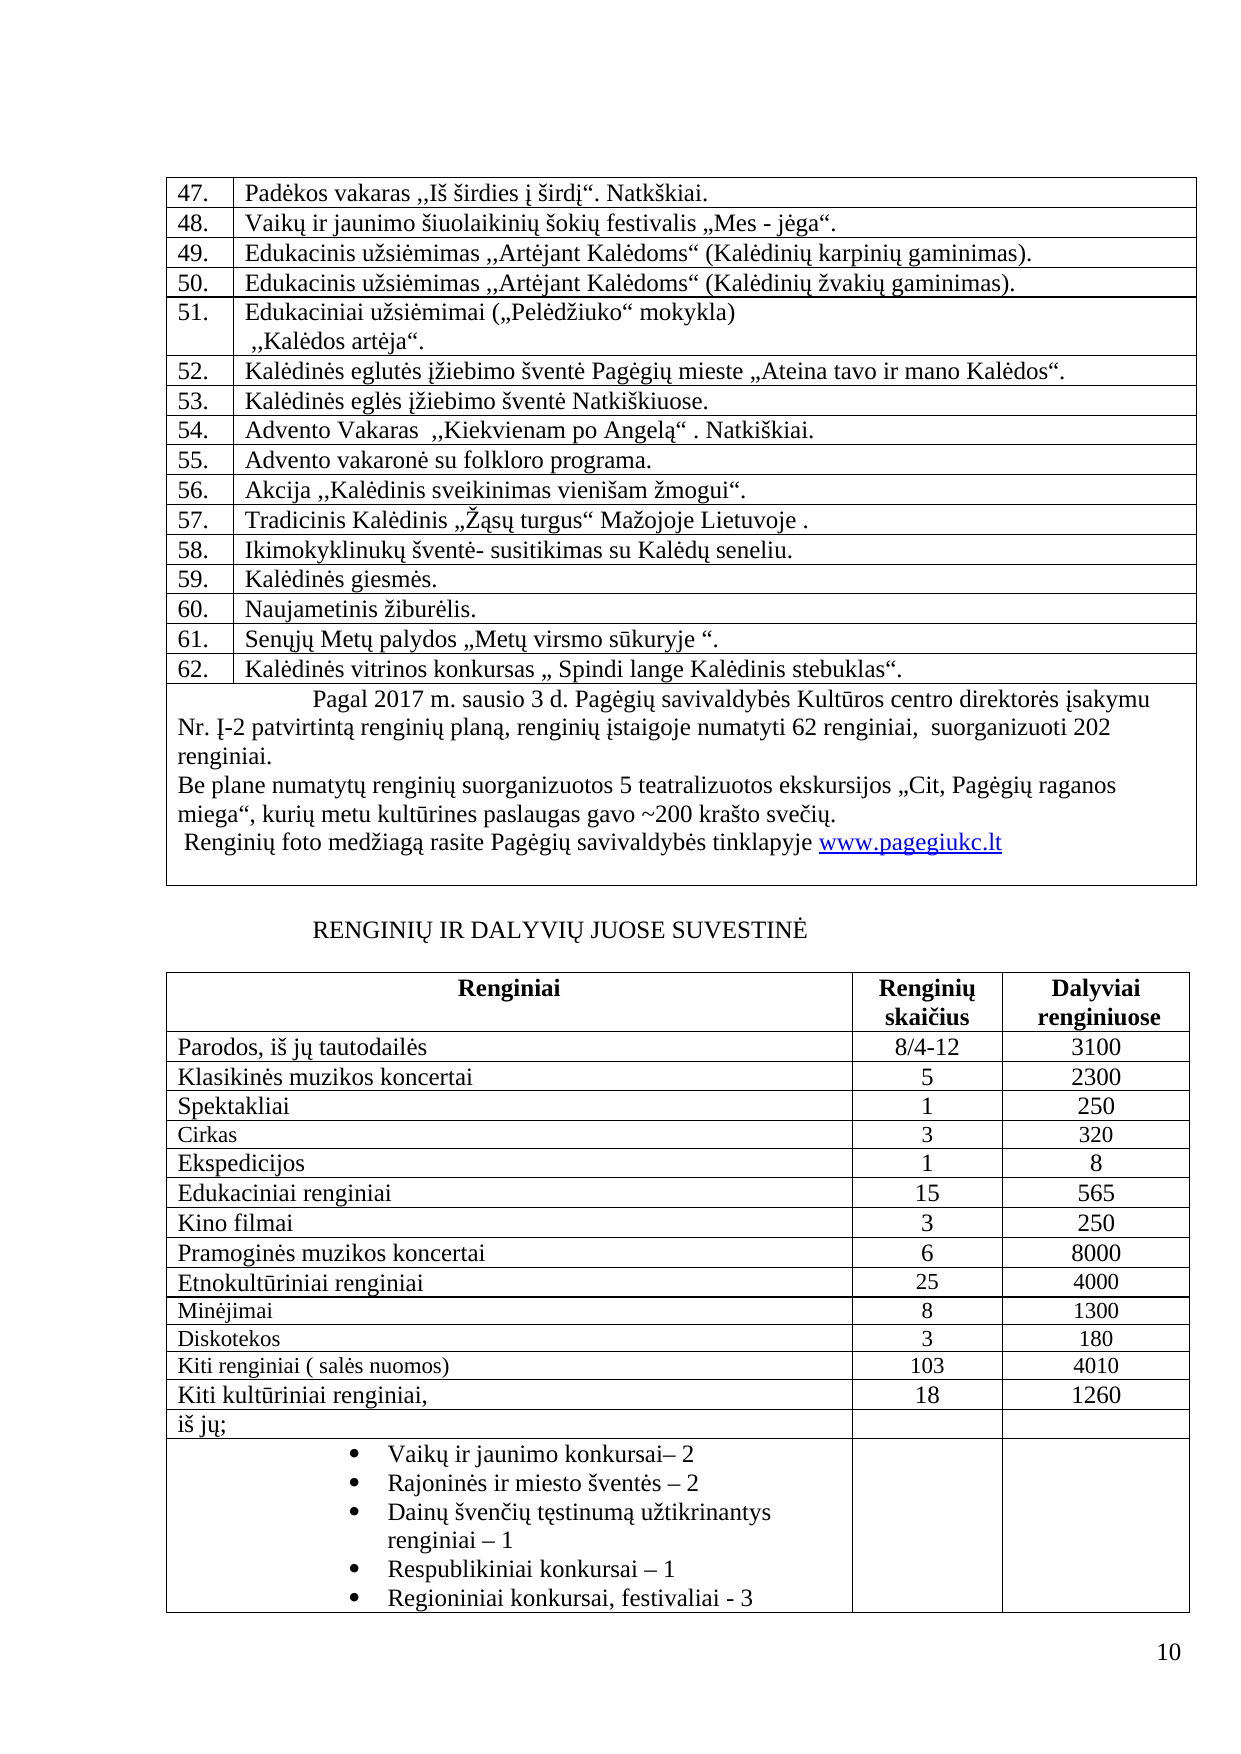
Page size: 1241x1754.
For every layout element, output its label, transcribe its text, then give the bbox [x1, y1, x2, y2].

table_cell 51. [167, 298, 233, 355]
table_cell 250 [1003, 1091, 1189, 1120]
table_cell [853, 1439, 1002, 1612]
table_cell 2300 [1003, 1062, 1189, 1090]
table_cell Kino filmai [167, 1208, 852, 1237]
table_cell Ikimokyklinukų šventė- susitikimas su Kalėdų seneliu. [234, 535, 1196, 563]
table_cell 3 [853, 1325, 1002, 1351]
table_cell 565 [1003, 1178, 1189, 1207]
table_cell 48. [167, 208, 233, 237]
table_cell 1 [853, 1091, 1002, 1120]
table_cell Minėjimai [167, 1298, 852, 1324]
table_cell 55. [167, 445, 233, 474]
table_cell Pramoginės muzikos koncertai [167, 1238, 852, 1267]
table_cell 5 [853, 1062, 1002, 1090]
table_cell 58. [167, 535, 233, 563]
table_cell 180 [1003, 1325, 1189, 1351]
table_cell Advento vakaronė su folkloro programa. [234, 445, 1196, 474]
table_cell Naujametinis žiburėlis. [234, 594, 1196, 623]
table_cell 47. [167, 178, 233, 207]
table_cell Kiti kultūriniai renginiai, [167, 1380, 852, 1408]
table_cell 49. [167, 238, 233, 267]
table_cell Akcija ,,Kalėdinis sveikinimas vienišam žmogui“. [234, 475, 1196, 504]
table_cell 62. [167, 654, 233, 683]
table_cell 61. [167, 624, 233, 653]
table_cell Kalėdinės eglutės įžiebimo šventė Pagėgių mieste „Ateina tavo ir mano Kalėdos“. [234, 356, 1196, 385]
table_cell 59. [167, 565, 233, 593]
table_cell 4000 [1003, 1268, 1189, 1296]
table_cell Ekspedicijos [167, 1149, 852, 1177]
table_header Dalyviai renginiuose [1003, 973, 1189, 1031]
table_cell Spektakliai [167, 1091, 852, 1120]
table_header Renginiai [167, 973, 852, 1031]
table_cell Parodos, iš jų tautodailės [167, 1032, 852, 1061]
text RENGINIŲ IR DALYVIŲ JUOSE SUVESTINĖ [177, 915, 1181, 943]
table_cell Vaikų ir jaunimo šiuolaikinių šokių festivalis „Mes - jėga“. [234, 208, 1196, 237]
table_cell 1 [853, 1149, 1002, 1177]
table_cell Cirkas [167, 1121, 852, 1147]
table_cell Senųjų Metų palydos „Metų virsmo sūkuryje “. [234, 624, 1196, 653]
table_cell 54. [167, 416, 233, 444]
table_cell 18 [853, 1380, 1002, 1408]
table_cell 8/4-12 [853, 1032, 1002, 1061]
table_cell 103 [853, 1352, 1002, 1379]
table_cell 8000 [1003, 1238, 1189, 1267]
table_cell 3100 [1003, 1032, 1189, 1061]
table_cell Edukacinis užsiėmimas ,,Artėjant Kalėdoms“ (Kalėdinių karpinių gaminimas). [234, 238, 1196, 267]
table_cell 15 [853, 1178, 1002, 1207]
table_cell Padėkos vakaras ,,Iš širdies į širdį“. Natkškiai. [234, 178, 1196, 207]
table_cell 1260 [1003, 1380, 1189, 1408]
table_cell Kiti renginiai ( salės nuomos) [167, 1352, 852, 1379]
table_cell 50. [167, 268, 233, 296]
table_cell 6 [853, 1238, 1002, 1267]
table_cell Edukaciniai užsiėmimai („Pelėdžiuko“ mokykla) ,,Kalėdos artėja“. [234, 298, 1196, 355]
table_cell 320 [1003, 1121, 1189, 1147]
table_cell 52. [167, 356, 233, 385]
table_cell Edukacinis užsiėmimas ,,Artėjant Kalėdoms“ (Kalėdinių žvakių gaminimas). [234, 268, 1196, 296]
table_cell Kalėdinės vitrinos konkursas „ Spindi lange Kalėdinis stebuklas“. [234, 654, 1196, 683]
table_cell 60. [167, 594, 233, 623]
table_cell 25 [853, 1268, 1002, 1296]
table_cell Diskotekos [167, 1325, 852, 1351]
table_cell 250 [1003, 1208, 1189, 1237]
table_cell Kalėdinės giesmės. [234, 565, 1196, 593]
table_cell 1300 [1003, 1298, 1189, 1324]
table_cell 8 [1003, 1149, 1189, 1177]
table_cell Edukaciniai renginiai [167, 1178, 852, 1207]
table_cell 8 [853, 1298, 1002, 1324]
table_cell 56. [167, 475, 233, 504]
table_cell [1003, 1439, 1189, 1612]
table_cell 3 [853, 1121, 1002, 1147]
table_cell 53. [167, 386, 233, 414]
table_cell 4010 [1003, 1352, 1189, 1379]
table_cell iš jų; [167, 1410, 852, 1438]
table_cell Kalėdinės eglės įžiebimo šventė Natkiškiuose. [234, 386, 1196, 414]
table_cell Tradicinis Kalėdinis „Žąsų turgus“ Mažojoje Lietuvoje . [234, 505, 1196, 534]
table_cell [853, 1410, 1002, 1438]
table_cell Pagal 2017 m. sausio 3 d. Pagėgių savivaldybės Kultūros centro direktorės įsakymu Nr. Į-2 patvirtintą renginių planą, renginių įstaigoje numatyti 62 renginiai, suorganizuoti 202 renginiai. Be plane numatytų renginių suorganizuotos 5 teatralizuotos ekskursijos „Cit, Pagėgių raganos miega“, kurių metu kultūrines paslaugas gavo ~200 krašto svečių. Renginių foto medžiagą rasite Pagėgių savivaldybės tinklapyje www.pagegiukc.lt [167, 684, 1196, 885]
table_cell Advento Vakaras ,,Kiekvienam po Angelą“ . Natkiškiai. [234, 416, 1196, 444]
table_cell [167, 1439, 852, 1612]
table_cell 3 [853, 1208, 1002, 1237]
table_cell [1003, 1410, 1189, 1438]
table_header Renginių skaičius [853, 973, 1002, 1031]
table_cell Klasikinės muzikos koncertai [167, 1062, 852, 1090]
table_cell 57. [167, 505, 233, 534]
table_cell Etnokultūriniai renginiai [167, 1268, 852, 1296]
